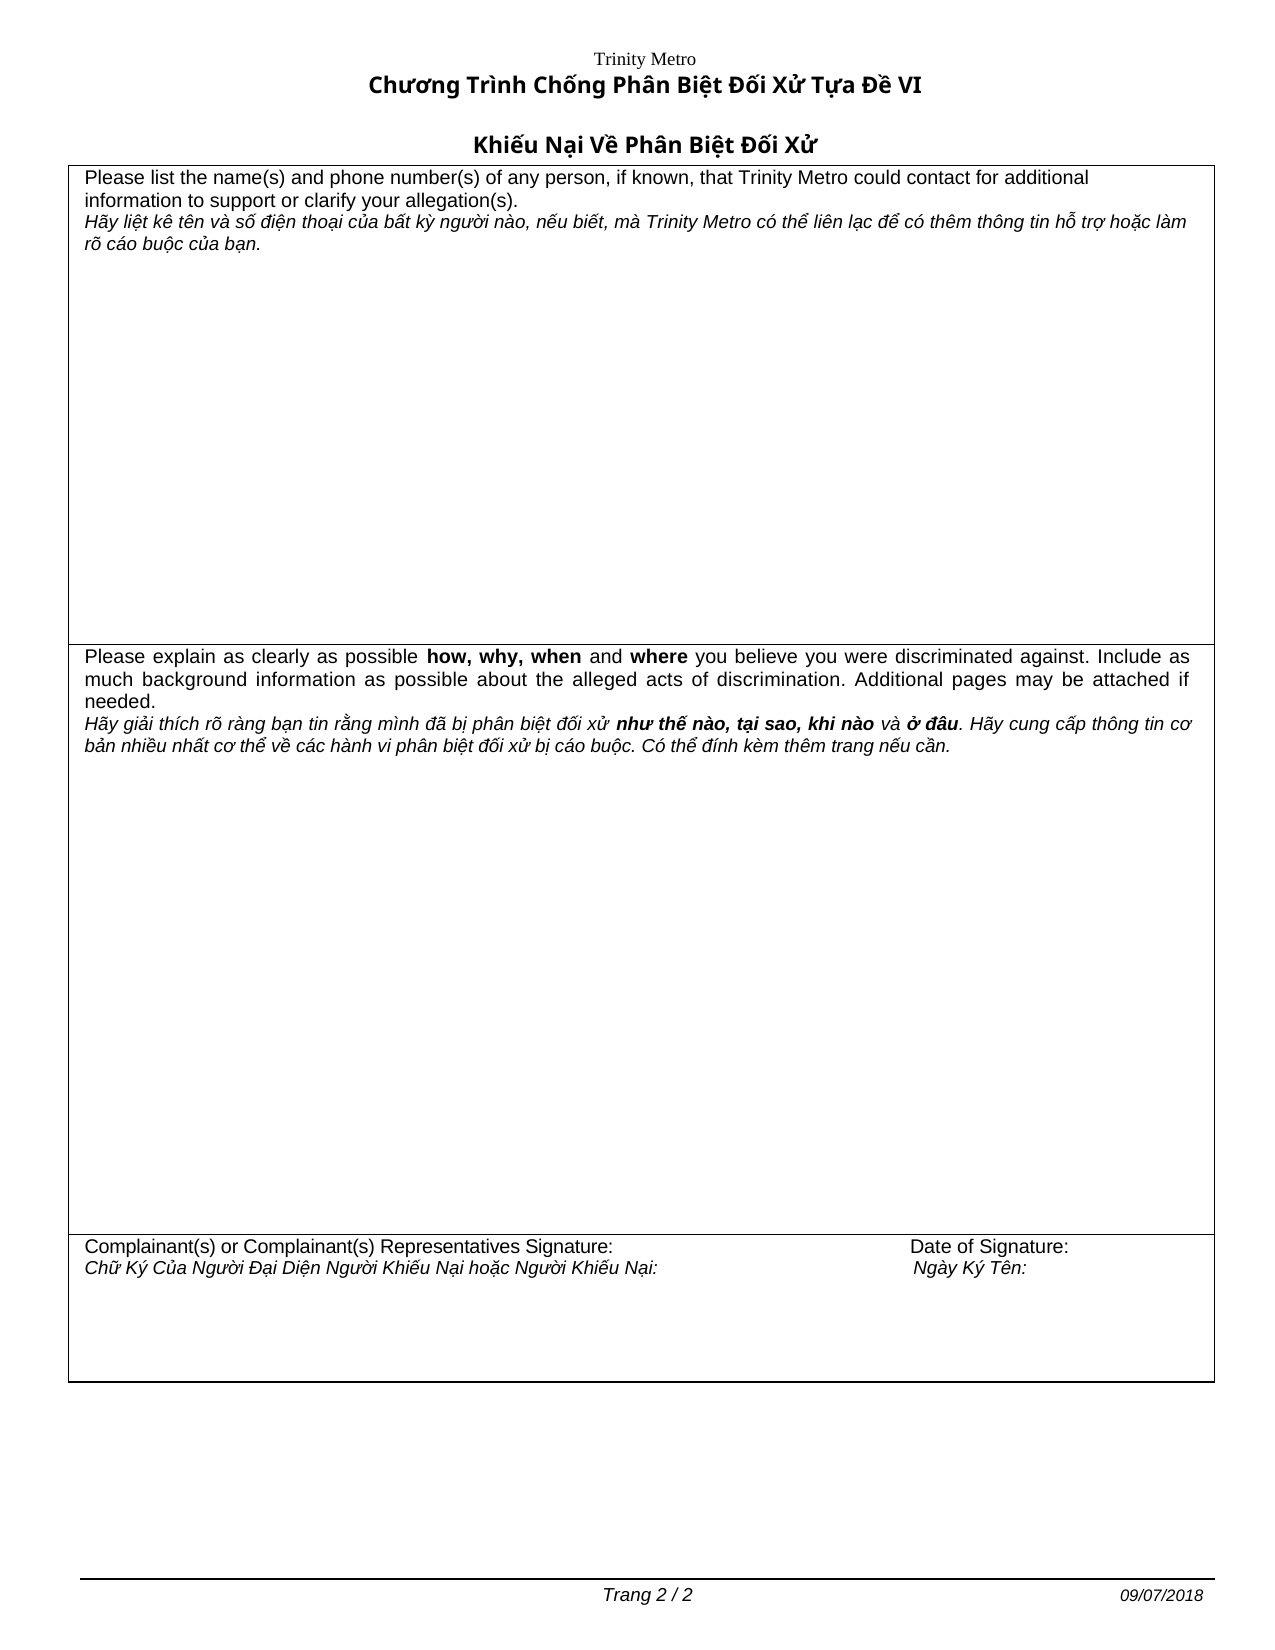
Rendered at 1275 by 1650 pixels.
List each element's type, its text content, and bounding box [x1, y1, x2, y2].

table_cell Complainant(s) or Complainant(s) Representatives Signature: Date of Signature: Chữ Ký Của Người Đại Diện Người Khiếu Nại hoặc Người Khiếu Nại: Ngày Ký Tên: [69, 1235, 1214, 1381]
table_header Please list the name(s) and phone number(s) of any person, if known, that Trinity Metro could contact for additional information to support or clarify your allegation(s). Hãy liệt kê tên và số điện thoại của bất kỳ người nào, nếu biết, mà Trinity Metro có thể liên lạc để có thêm thông tin hỗ trợ hoặc làm rõ cáo buộc của bạn. [69, 166, 1214, 644]
table_cell Please explain as clearly as possible how, why, when and where you believe you were discriminated against. Include as much background information as possible about the alleged acts of discrimination. Additional pages may be attached if needed. Hãy giải thích rõ ràng bạn tin rằng mình đã bị phân biệt đối xử như thế nào, tại sao, khi nào và ở đâu. Hãy cung cấp thông tin cơ bản nhiều nhất cơ thể về các hành vi phân biệt đối xử bị cáo buộc. Có thể đính kèm thêm trang nếu cần. [69, 645, 1214, 1233]
